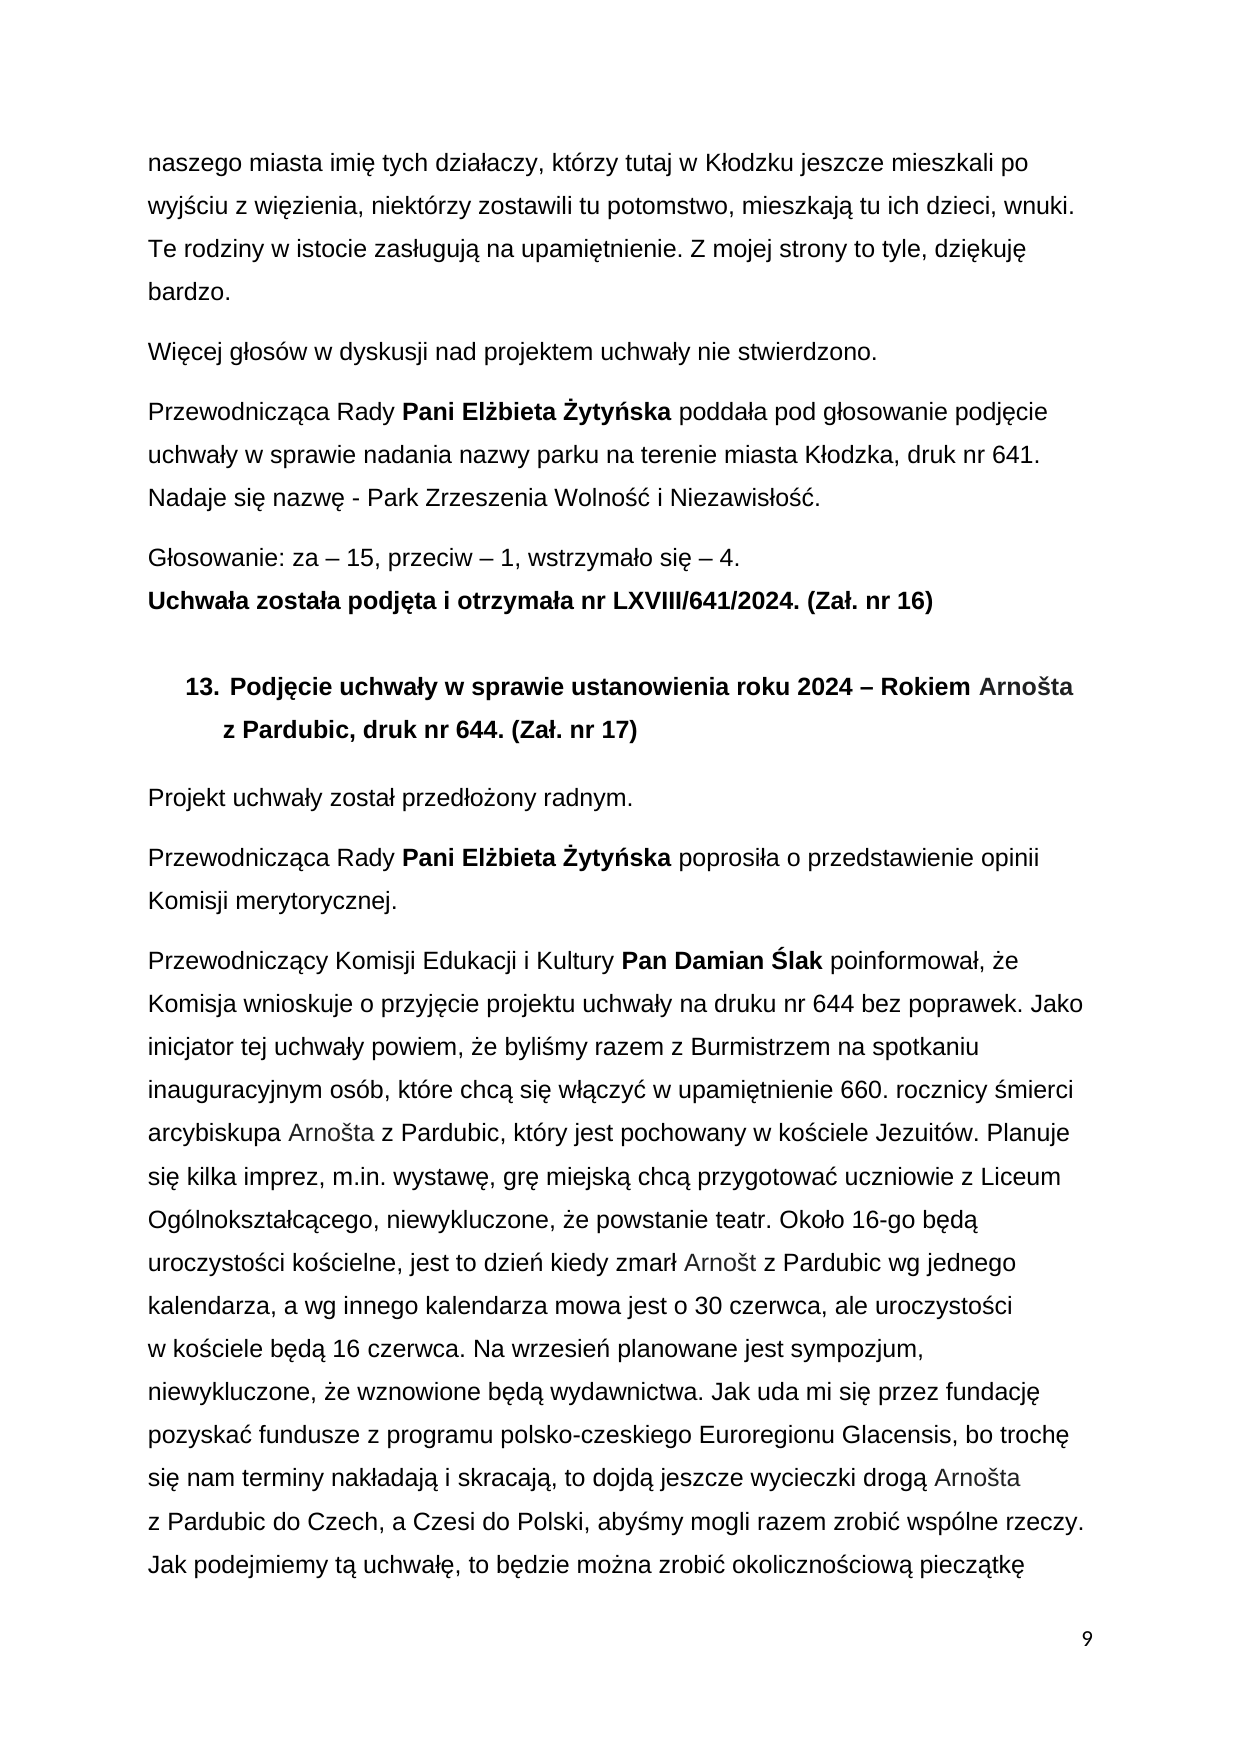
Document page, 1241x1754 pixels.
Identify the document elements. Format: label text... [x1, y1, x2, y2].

text Przewodnicząca Rady Pani Elżbieta Żytyńska poprosiła o przedstawienie opinii Komisji merytorycznej. [148, 843, 1093, 915]
text Więcej głosów w dyskusji nad projektem uchwały nie stwierdzono. [148, 337, 1093, 366]
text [148, 148, 1093, 306]
text Głosowanie: za – 15, przeciw – 1, wstrzymało się – 4. [148, 543, 1093, 571]
text Przewodnicząca Rady Pani Elżbieta Żytyńska poddała pod głosowanie podjęcie uchwały w sprawie nadania nazwy parku na terenie miasta Kłodzka, druk nr 641. Nadaje się nazwę - Park Zrzeszenia Wolność i Niezawisłość. [148, 397, 1093, 512]
text Projekt uchwały został przedłożony radnym. [148, 783, 1093, 812]
text Uchwała została podjęta i otrzymała nr LXVIII/641/2024. (Zał. nr 16) [148, 586, 1093, 614]
list Podjęcie uchwały w sprawie ustanowienia roku 2024 – Rokiem Arnošta z Pardubic, druk nr 644. (Zał. nr 17) [185, 672, 1093, 744]
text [148, 946, 1093, 1578]
